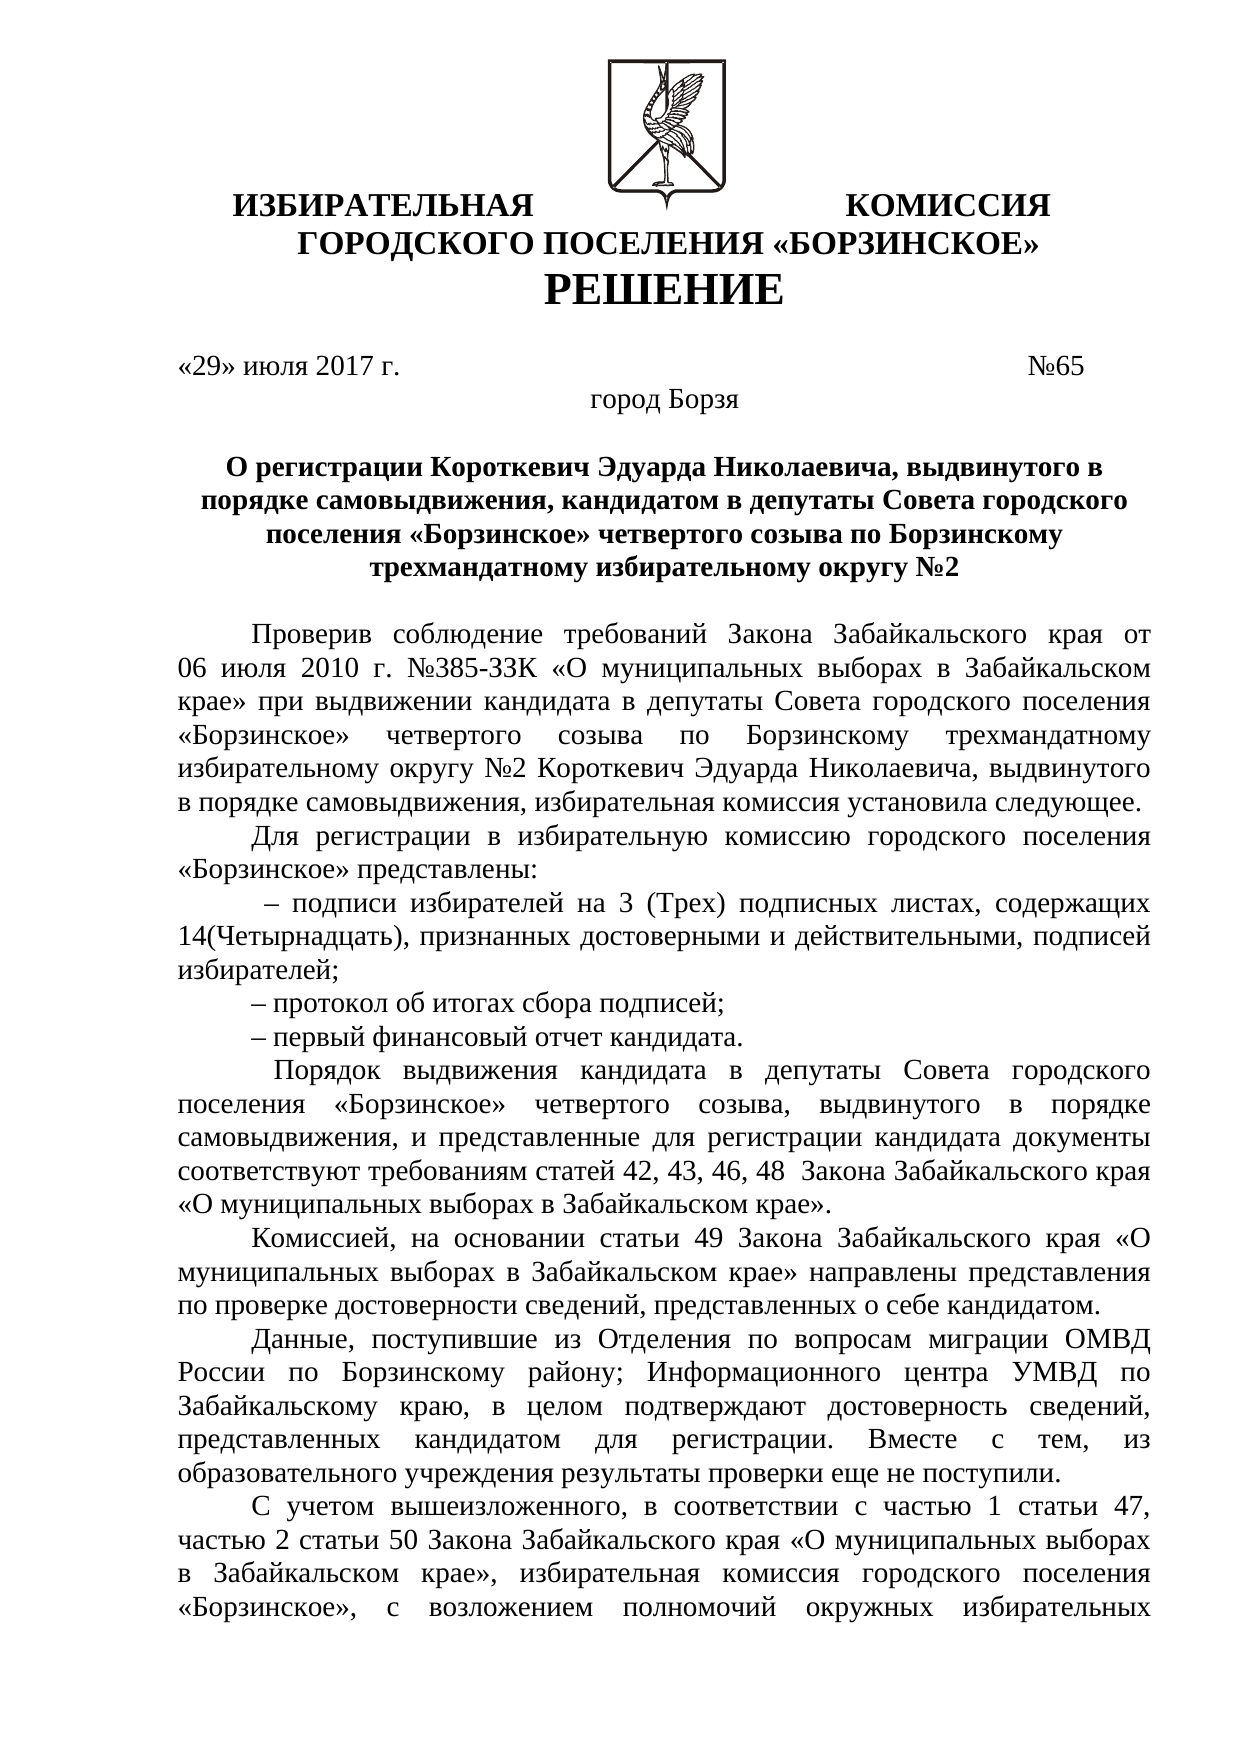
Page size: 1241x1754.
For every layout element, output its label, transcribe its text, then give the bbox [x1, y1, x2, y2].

text – подписи избирателей на 3 (Трех) подписных листах, содержащих 14(Четырнадцать), признанных достоверными и действительными, подписей избирателей; [177, 885, 1152, 985]
text Порядок выдвижения кандидата в депутаты Совета городского поселения «Борзинское» четвертого созыва, выдвинутого в порядке самовыдвижения, и представленные для регистрации кандидата документы соответствуют требованиям статей 42, 43, 46, 48 Закона Забайкальского края «О муниципальных выборах в Забайкальском крае». [177, 1052, 1152, 1220]
text Проверив соблюдение требований Закона Забайкальского края от 06 июля 2010 г. №385-ЗЗК «О муниципальных выборах в Забайкальском крае» при выдвижении кандидата в депутаты Совета городского поселения «Борзинское» четвертого созыва по Борзинскому трехмандатному избирательному округу №2 Короткевич Эдуарда Николаевича, выдвинутого в порядке самовыдвижения, избирательная комиссия установила следующее. [177, 616, 1152, 818]
text О регистрации Короткевич Эдуарда Николаевича, выдвинутого в порядке самовыдвижения, кандидатом в депутаты Совета городского поселения «Борзинское» четвертого созыва по Борзинскому трехмандатному избирательному округу №2 [177, 449, 1152, 583]
text Для регистрации в избирательную комиссию городского поселения «Борзинское» представлены: [177, 818, 1152, 885]
text – первый финансовый отчет кандидата. [177, 1019, 1152, 1052]
text РЕШЕНИЕ [177, 262, 1152, 314]
subtitle ИЗБИРАТЕЛЬНАЯ КОМИССИЯ [177, 185, 1152, 223]
text Данные, поступившие из Отделения по вопросам миграции ОМВД России по Борзинскому району; Информационного центра УМВД по Забайкальскому краю, в целом подтверждают достоверность сведений, представленных кандидатом для регистрации. Вместе с тем, из образовательного учреждения результаты проверки еще не поступили. [177, 1321, 1152, 1488]
text город Борзя [177, 382, 1152, 415]
text Комиссией, на основании статьи 49 Закона Забайкальского края «О муниципальных выборах в Забайкальском крае» направлены представления по проверке достоверности сведений, представленных о себе кандидатом. [177, 1220, 1152, 1321]
text – протокол об итогах сбора подписей; [177, 985, 1152, 1019]
text «29» июля 2017 г. №65 [177, 348, 1152, 382]
subtitle ГОРОДСКОГО ПОСЕЛЕНИЯ «БОРЗИНСКОЕ» [177, 223, 1152, 262]
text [177, 1488, 1152, 1623]
